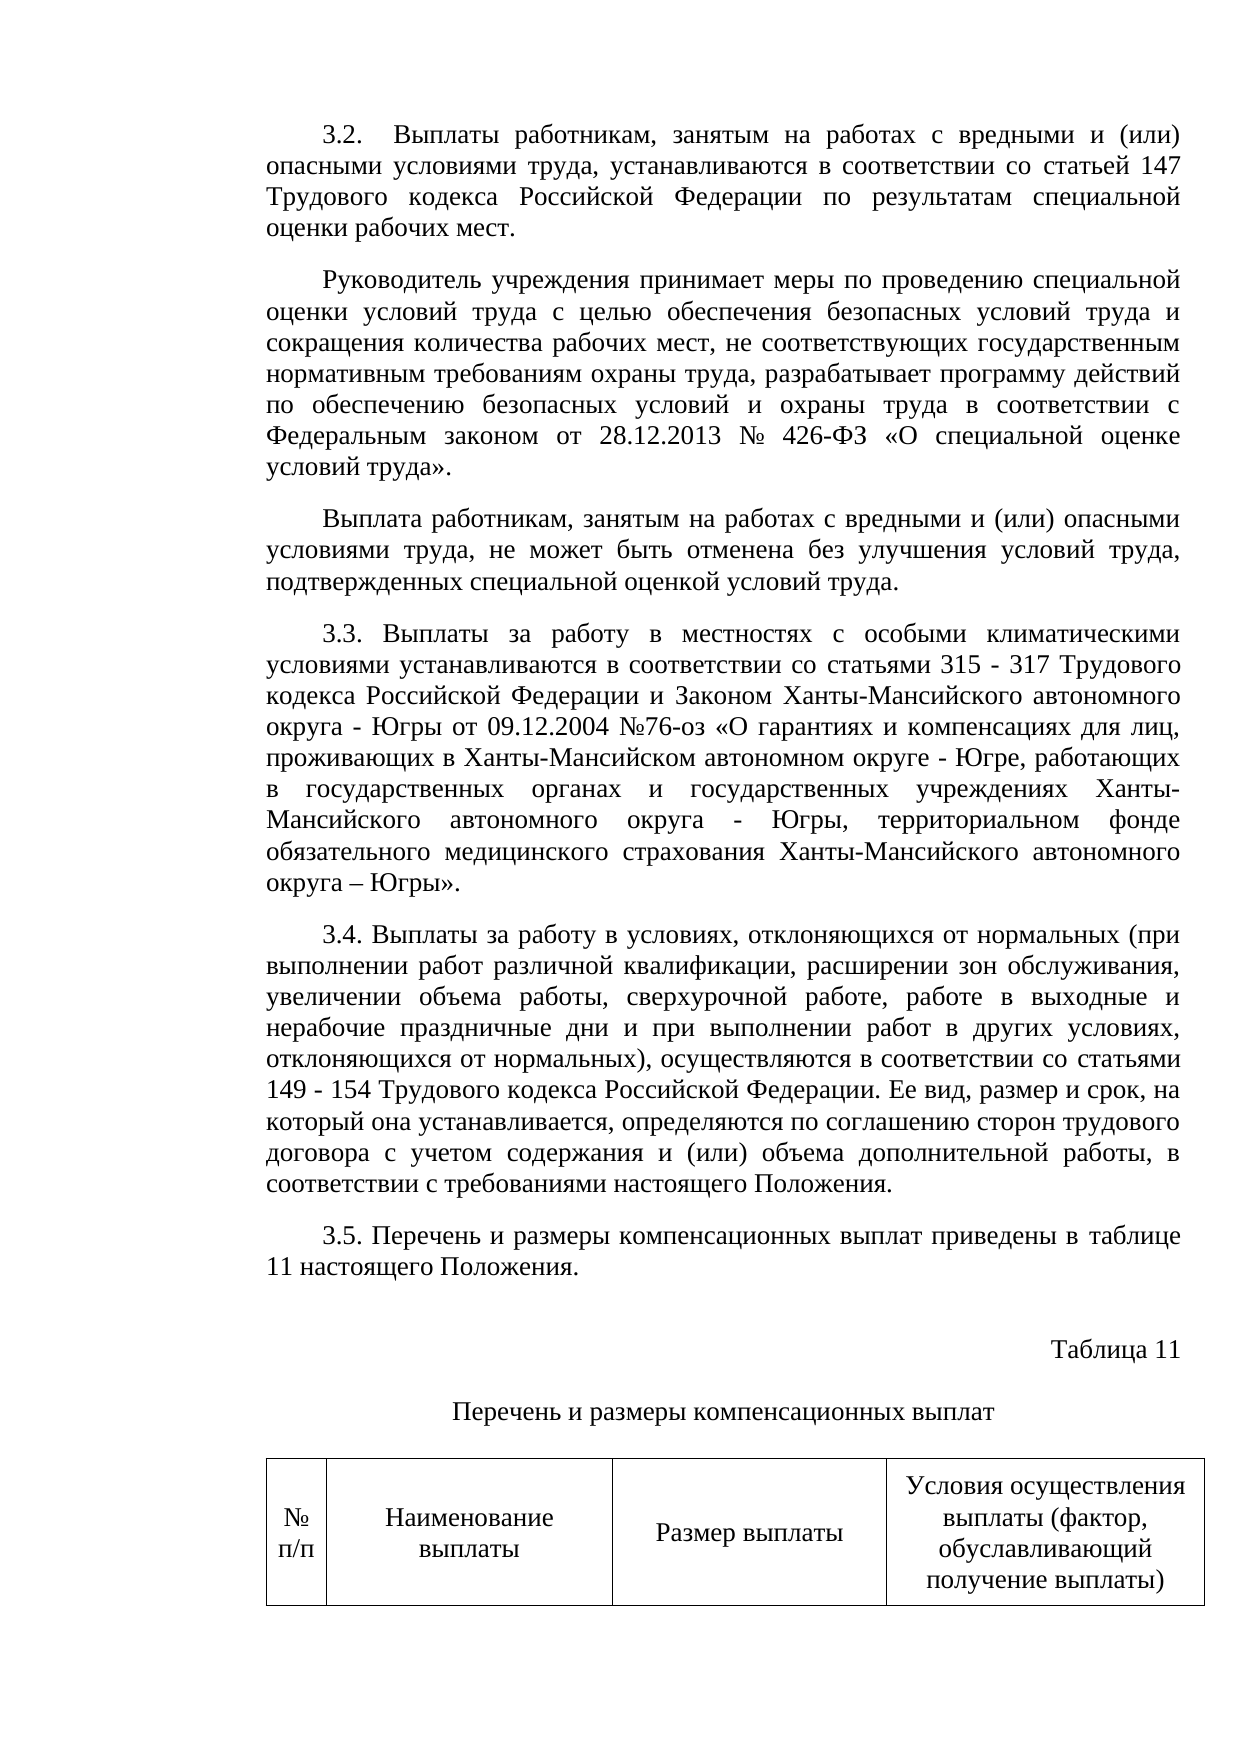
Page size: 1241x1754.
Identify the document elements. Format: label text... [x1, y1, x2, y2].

table_header Размер выплаты [613, 1459, 886, 1605]
text Выплата работникам, занятым на работах с вредными и (или) опасными условиями труда, не может быть отменена без улучшения условий труда, подтвержденных специальной оценкой условий труда. [266, 502, 1181, 596]
text 3.3. Выплаты за работу в местностях с особыми климатическими условиями устанавливаются в соответствии со статьями 315 - 317 Трудового кодекса Российской Федерации и Законом Ханты-Мансийского автономного округа - Югры от 09.12.2004 №76-оз «О гарантиях и компенсациях для лиц, проживающих в Ханты-Мансийском автономном округе - Югре, работающих в государственных органах и государственных учреждениях Ханты-Мансийского автономного округа - Югры, территориальном фонде обязательного медицинского страхования Ханты-Мансийского автономного округа – Югры». [266, 617, 1181, 897]
table_header Условия осуществления выплаты (фактор, обуславливающий получение выплаты) [887, 1459, 1204, 1605]
text 3.4. Выплаты за работу в условиях, отклоняющихся от нормальных (при выполнении работ различной квалификации, расширении зон обслуживания, увеличении объема работы, сверхурочной работе, работе в выходные и нерабочие праздничные дни и при выполнении работ в других условиях, отклоняющихся от нормальных), осуществляются в соответствии со статьями 149 - 154 Трудового кодекса Российской Федерации. Ее вид, размер и срок, на который она устанавливается, определяются по соглашению сторон трудового договора с учетом содержания и (или) объема дополнительной работы, в соответствии с требованиями настоящего Положения. [266, 918, 1181, 1198]
table_header Наименование выплаты [327, 1459, 612, 1605]
text 3.5. Перечень и размеры компенсационных выплат приведены в таблице 11 настоящего Положения. [266, 1219, 1181, 1281]
text 3.2. Выплаты работникам, занятым на работах с вредными и (или) опасными условиями труда, устанавливаются в соответствии со статьей 147 Трудового кодекса Российской Федерации по результатам специальной оценки рабочих мест. [266, 118, 1181, 243]
table_header № п/п [267, 1459, 326, 1605]
text Руководитель учреждения принимает меры по проведению специальной оценки условий труда с целью обеспечения безопасных условий труда и сокращения количества рабочих мест, не соответствующих государственным нормативным требованиям охраны труда, разрабатывает программу действий по обеспечению безопасных условий и охраны труда в соответствии с Федеральным законом от 28.12.2013 № 426-ФЗ «О специальной оценке условий труда». [266, 263, 1181, 482]
text Перечень и размеры компенсационных выплат [266, 1396, 1181, 1427]
text Таблица 11 [266, 1333, 1181, 1364]
